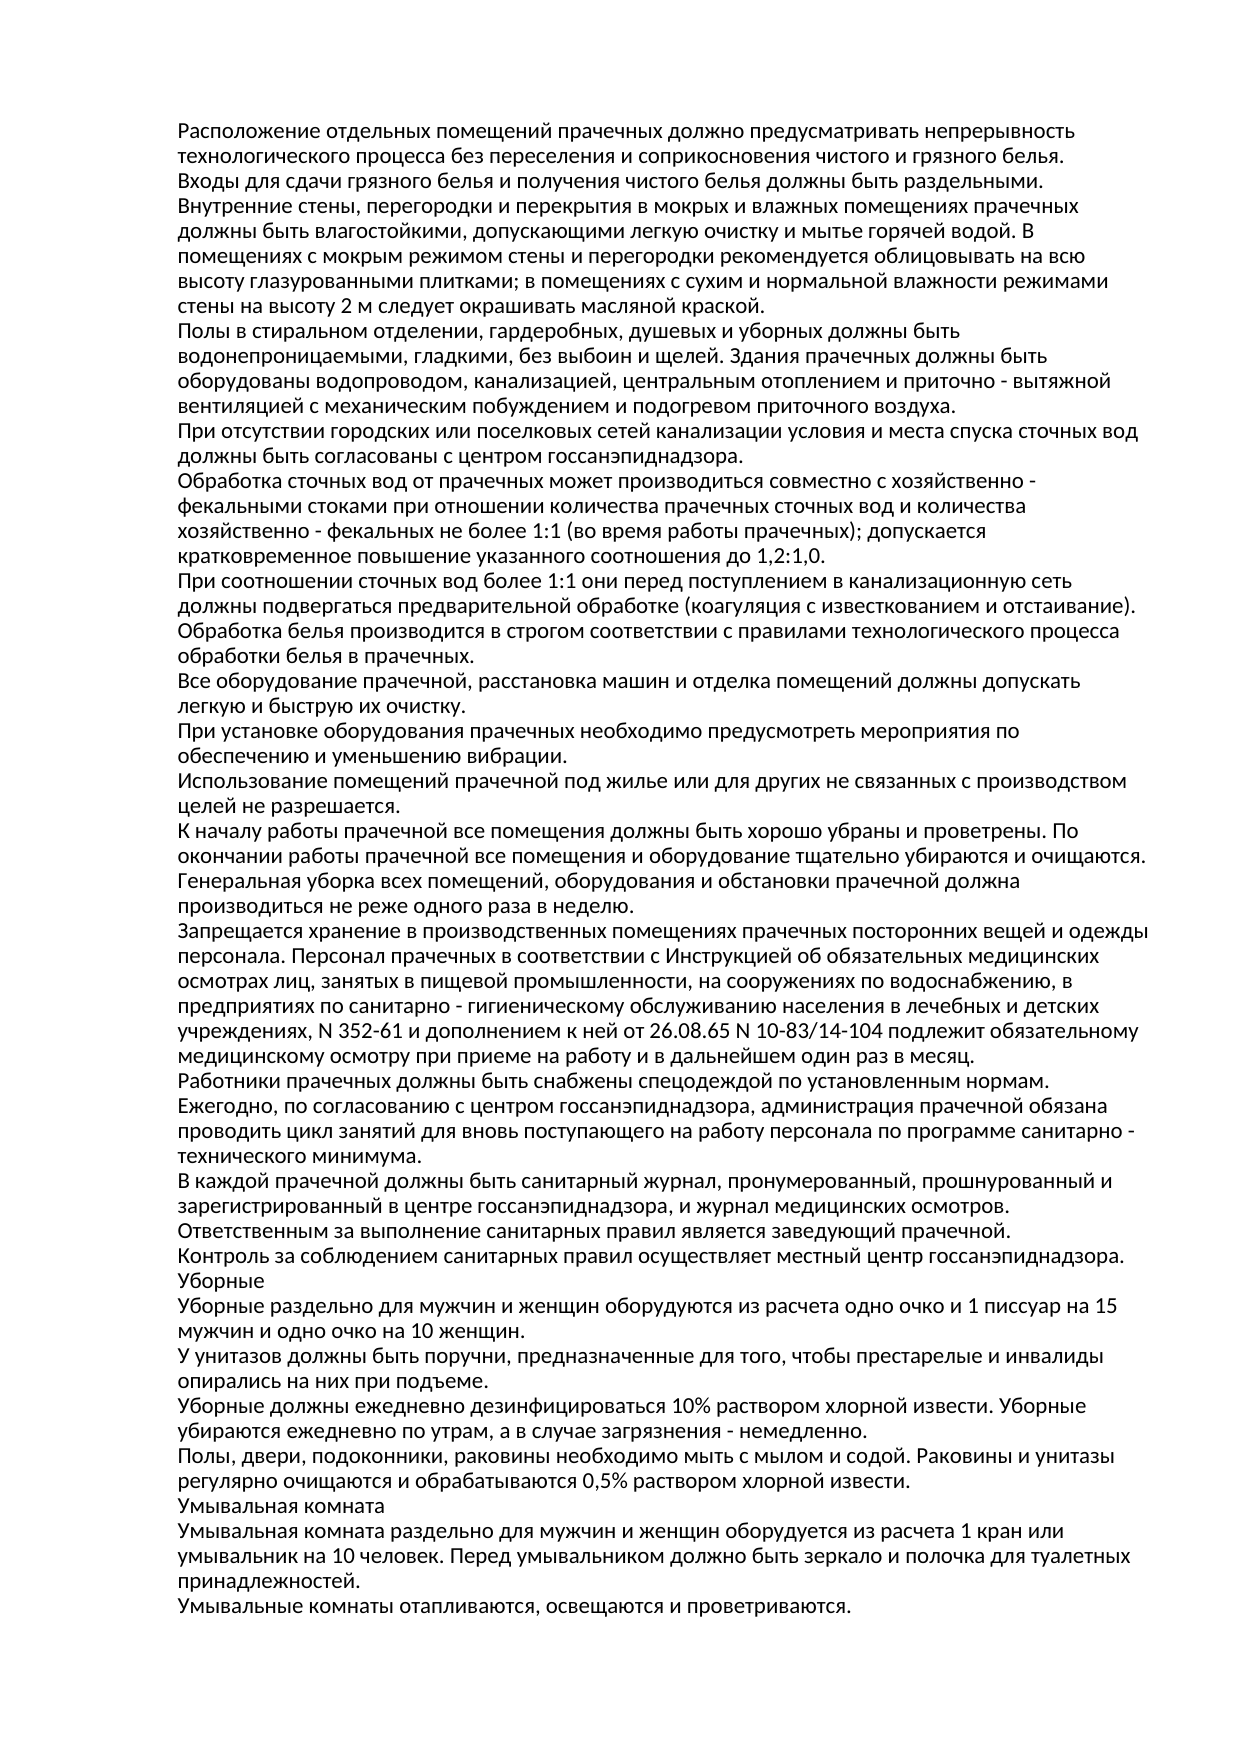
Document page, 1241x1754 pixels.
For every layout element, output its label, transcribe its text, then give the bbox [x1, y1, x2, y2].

text Умывальная комната раздельно для мужчин и женщин оборудуется из расчета 1 кран или умывальник на 10 человек. Перед умывальником должно быть зеркало и полочка для туалетных принадлежностей. [177, 1518, 1152, 1593]
text Все оборудование прачечной, расстановка машин и отделка помещений должны допускать легкую и быструю их очистку. [177, 668, 1152, 718]
text Входы для сдачи грязного белья и получения чистого белья должны быть раздельными. [177, 168, 1152, 193]
text Полы в стиральном отделении, гардеробных, душевых и уборных должны быть водонепроницаемыми, гладкими, без выбоин и щелей. Здания прачечных должны быть оборудованы водопроводом, канализацией, центральным отоплением и приточно - вытяжной вентиляцией с механическим побуждением и подогревом приточного воздуха. [177, 318, 1152, 418]
text При соотношении сточных вод более 1:1 они перед поступлением в канализационную сеть должны подвергаться предварительной обработке (коагуляция с известкованием и отстаивание). Обработка белья производится в строгом соответствии с правилами технологического процесса обработки белья в прачечных. [177, 568, 1152, 668]
text Расположение отдельных помещений прачечных должно предусматривать непрерывность технологического процесса без переселения и соприкосновения чистого и грязного белья. [177, 118, 1152, 168]
text Уборные должны ежедневно дезинфицироваться 10% раствором хлорной извести. Уборные убираются ежедневно по утрам, а в случае загрязнения - немедленно. [177, 1393, 1152, 1443]
text Полы, двери, подоконники, раковины необходимо мыть с мылом и содой. Раковины и унитазы регулярно очищаются и обрабатываются 0,5% раствором хлорной извести. [177, 1443, 1152, 1493]
text Ответственным за выполнение санитарных правил является заведующий прачечной. [177, 1218, 1152, 1243]
text Работники прачечных должны быть снабжены спецодеждой по установленным нормам. [177, 1068, 1152, 1093]
text Умывальная комната [177, 1493, 1152, 1518]
text Использование помещений прачечной под жилье или для других не связанных с производством целей не разрешается. [177, 768, 1152, 818]
text В каждой прачечной должны быть санитарный журнал, пронумерованный, прошнурованный и зарегистрированный в центре госсанэпиднадзора, и журнал медицинских осмотров. [177, 1168, 1152, 1218]
text Контроль за соблюдением санитарных правил осуществляет местный центр госсанэпиднадзора. [177, 1243, 1152, 1268]
text Внутренние стены, перегородки и перекрытия в мокрых и влажных помещениях прачечных должны быть влагостойкими, допускающими легкую очистку и мытье горячей водой. В помещениях с мокрым режимом стены и перегородки рекомендуется облицовывать на всю высоту глазурованными плитками; в помещениях с сухим и нормальной влажности режимами стены на высоту 2 м следует окрашивать масляной краской. [177, 193, 1152, 318]
text К началу работы прачечной все помещения должны быть хорошо убраны и проветрены. По окончании работы прачечной все помещения и оборудование тщательно убираются и очищаются. Генеральная уборка всех помещений, оборудования и обстановки прачечной должна производиться не реже одного раза в неделю. [177, 818, 1152, 918]
text При отсутствии городских или поселковых сетей канализации условия и места спуска сточных вод должны быть согласованы с центром госсанэпиднадзора. [177, 418, 1152, 468]
text Уборные раздельно для мужчин и женщин оборудуются из расчета одно очко и 1 писсуар на 15 мужчин и одно очко на 10 женщин. [177, 1293, 1152, 1343]
text Уборные [177, 1268, 1152, 1293]
text При установке оборудования прачечных необходимо предусмотреть мероприятия по обеспечению и уменьшению вибрации. [177, 718, 1152, 768]
text У унитазов должны быть поручни, предназначенные для того, чтобы престарелые и инвалиды опирались на них при подъеме. [177, 1343, 1152, 1393]
text Обработка сточных вод от прачечных может производиться совместно с хозяйственно - фекальными стоками при отношении количества прачечных сточных вод и количества хозяйственно - фекальных не более 1:1 (во время работы прачечных); допускается кратковременное повышение указанного соотношения до 1,2:1,0. [177, 468, 1152, 568]
text Запрещается хранение в производственных помещениях прачечных посторонних вещей и одежды персонала. Персонал прачечных в соответствии с Инструкцией об обязательных медицинских осмотрах лиц, занятых в пищевой промышленности, на сооружениях по водоснабжению, в предприятиях по санитарно - гигиеническому обслуживанию населения в лечебных и детских учреждениях, N 352-61 и дополнением к ней от 26.08.65 N 10-83/14-104 подлежит обязательному медицинскому осмотру при приеме на работу и в дальнейшем один раз в месяц. [177, 918, 1152, 1068]
text Умывальные комнаты отапливаются, освещаются и проветриваются. [177, 1593, 1152, 1618]
text Ежегодно, по согласованию с центром госсанэпиднадзора, администрация прачечной обязана проводить цикл занятий для вновь поступающего на работу персонала по программе санитарно - технического минимума. [177, 1093, 1152, 1168]
